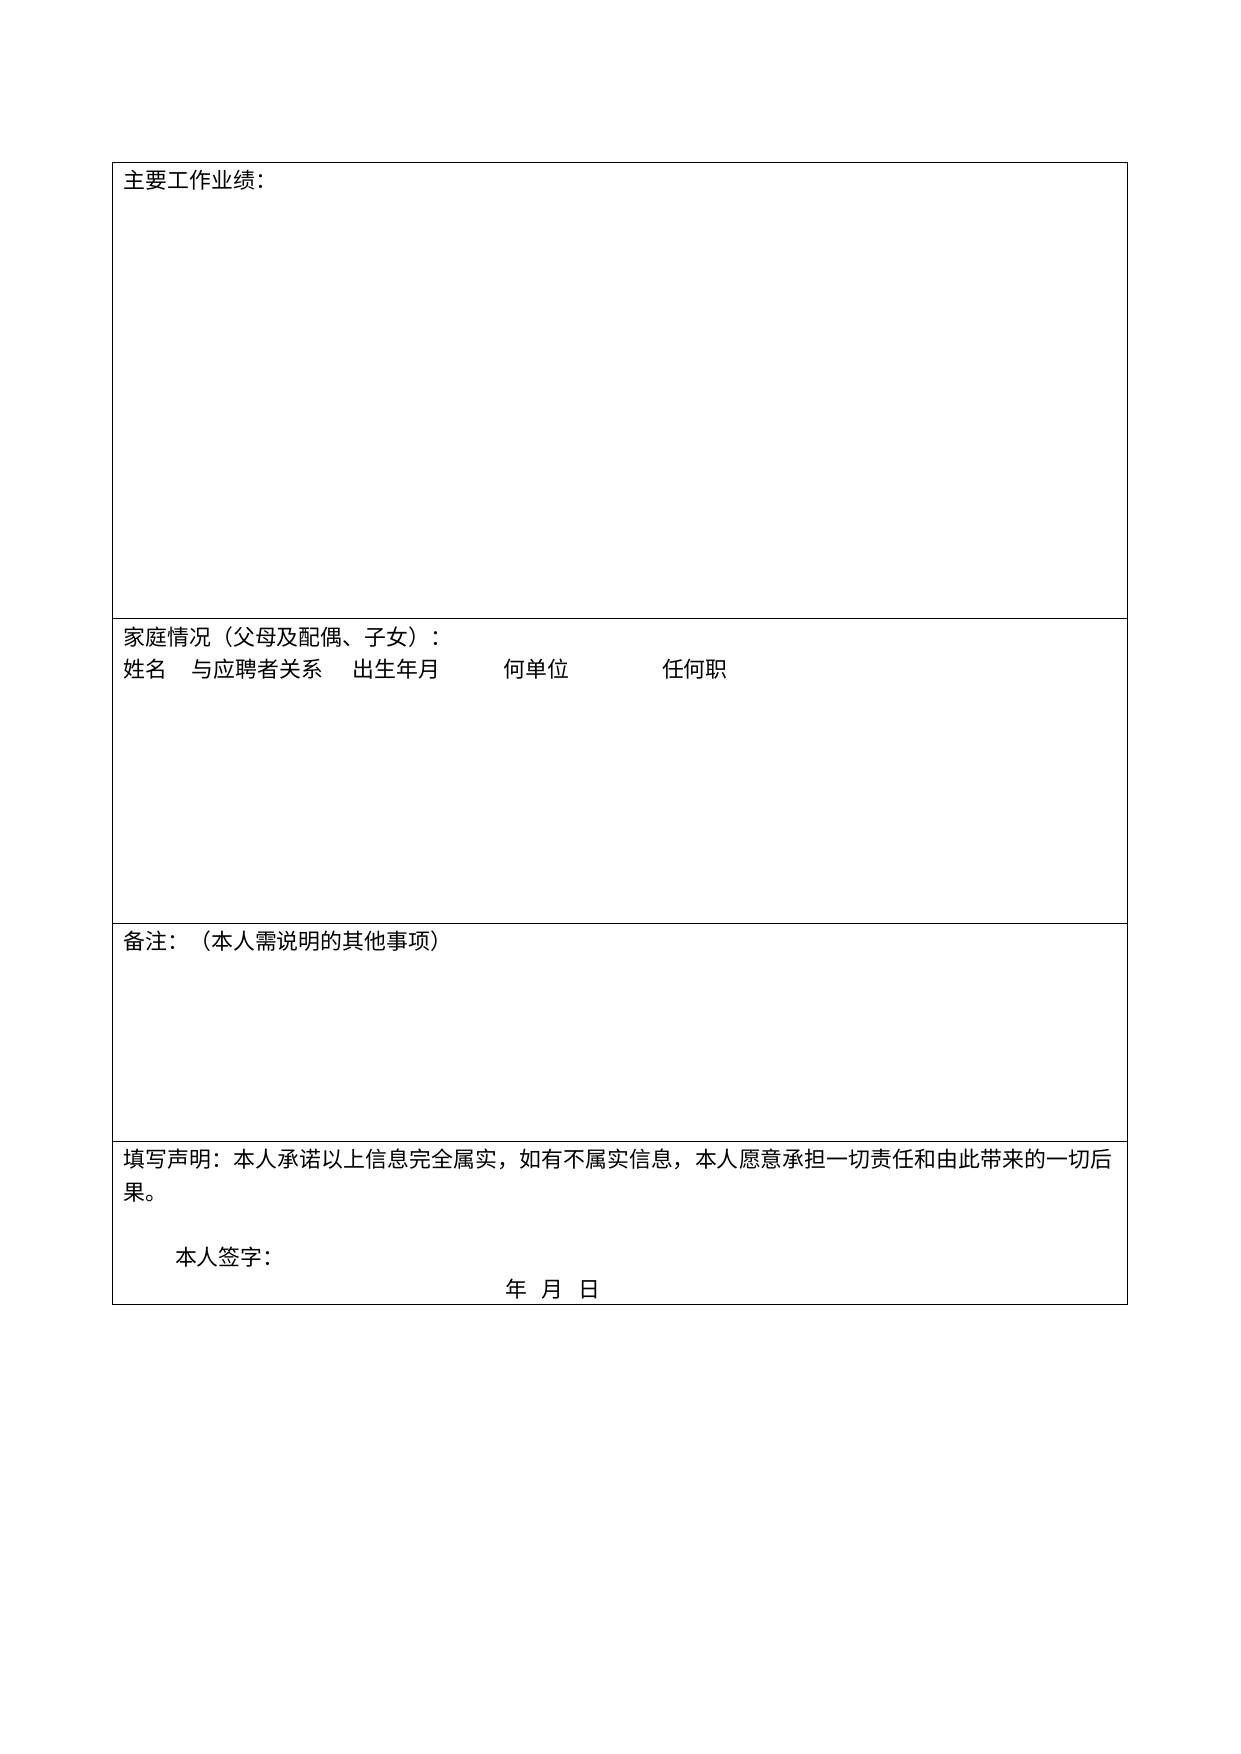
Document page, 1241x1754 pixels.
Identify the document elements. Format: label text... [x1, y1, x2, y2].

table_cell 家庭情况（父母及配偶、子女）： 姓名 与应聘者关系 出生年月 何单位 任何职 [113, 619, 1127, 923]
table_cell 填写声明：本人承诺以上信息完全属实，如有不属实信息，本人愿意承担一切责任和由此带来的一切后果。 本人签字： 年 月 日 [113, 1142, 1127, 1304]
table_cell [113, 163, 1127, 618]
table_cell 备注：（本人需说明的其他事项） [113, 924, 1127, 1141]
